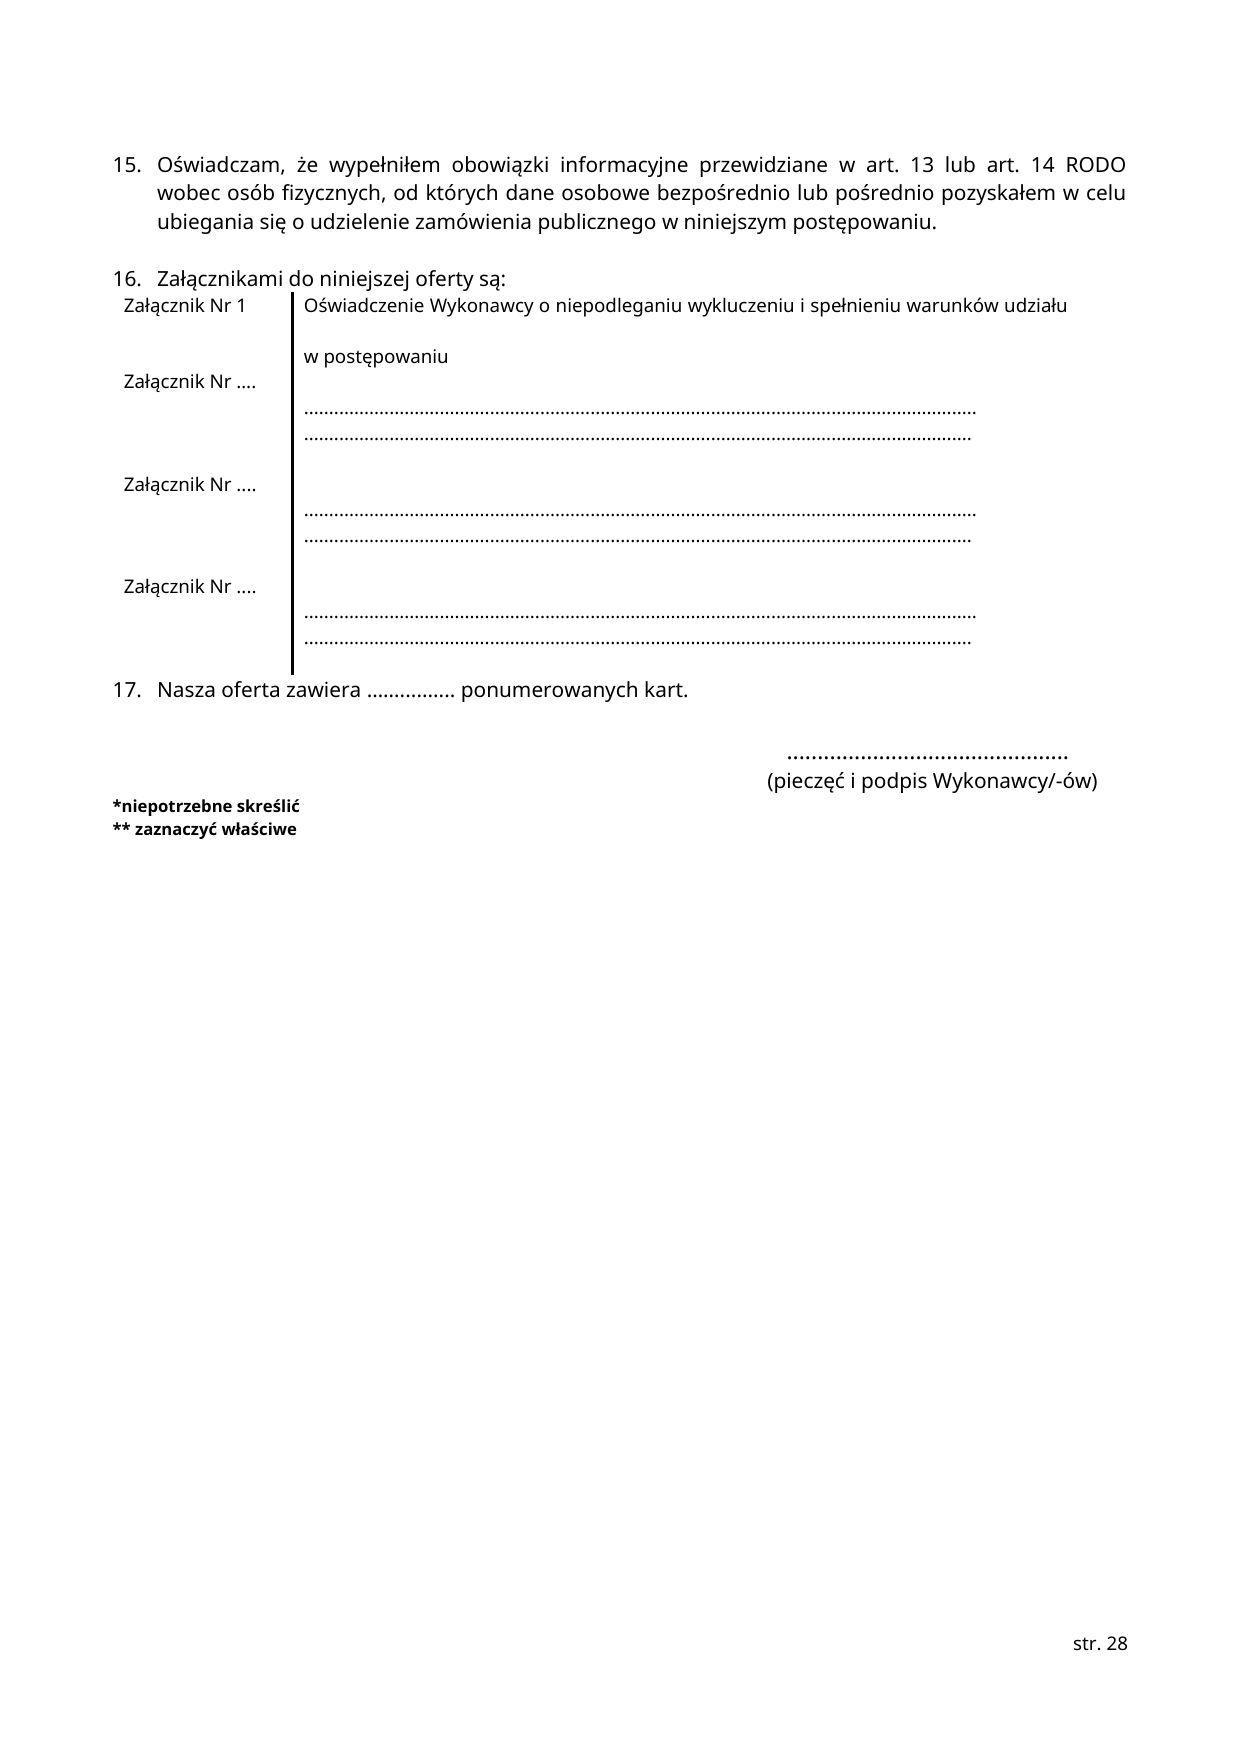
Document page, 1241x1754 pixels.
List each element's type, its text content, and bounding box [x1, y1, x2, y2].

text (pieczęć i podpis Wykonawcy/-ów) [112, 766, 1128, 794]
text *niepotrzebne skreślić [112, 794, 1128, 817]
table_cell Załącznik Nr …. [113, 369, 291, 471]
table_header Oświadczenie Wykonawcy o niepodleganiu wykluczeniu i spełnieniu warunków udziału w postępowaniu [294, 292, 1080, 369]
text ** zaznaczyć właściwe [112, 817, 1128, 840]
list Oświadczam, że wypełniłem obowiązki informacyjne przewidziane w art. 13 lub art. 14 RODO wobec osób fizycznych, od których dane osobowe bezpośrednio lub pośrednio pozyskałem w celu ubiegania się o udzielenie zamówienia publicznego w niniejszym postępowaniu. [112, 150, 1128, 235]
table_cell ...................................................................................................................................... ..................................................................................................................................... [294, 369, 1080, 471]
table_cell ...................................................................................................................................... ..................................................................................................................................... [294, 573, 1080, 675]
list Załącznikami do niniejszej oferty są: [112, 264, 1128, 292]
table_cell ...................................................................................................................................... ..................................................................................................................................... [294, 471, 1080, 573]
table_cell Załącznik Nr .... [113, 471, 291, 573]
list Nasza oferta zawiera …….......... ponumerowanych kart. [112, 675, 1128, 703]
text .............................................. [112, 735, 1128, 766]
table_header Załącznik Nr 1 [113, 292, 291, 369]
table_cell Załącznik Nr .... [113, 573, 291, 675]
